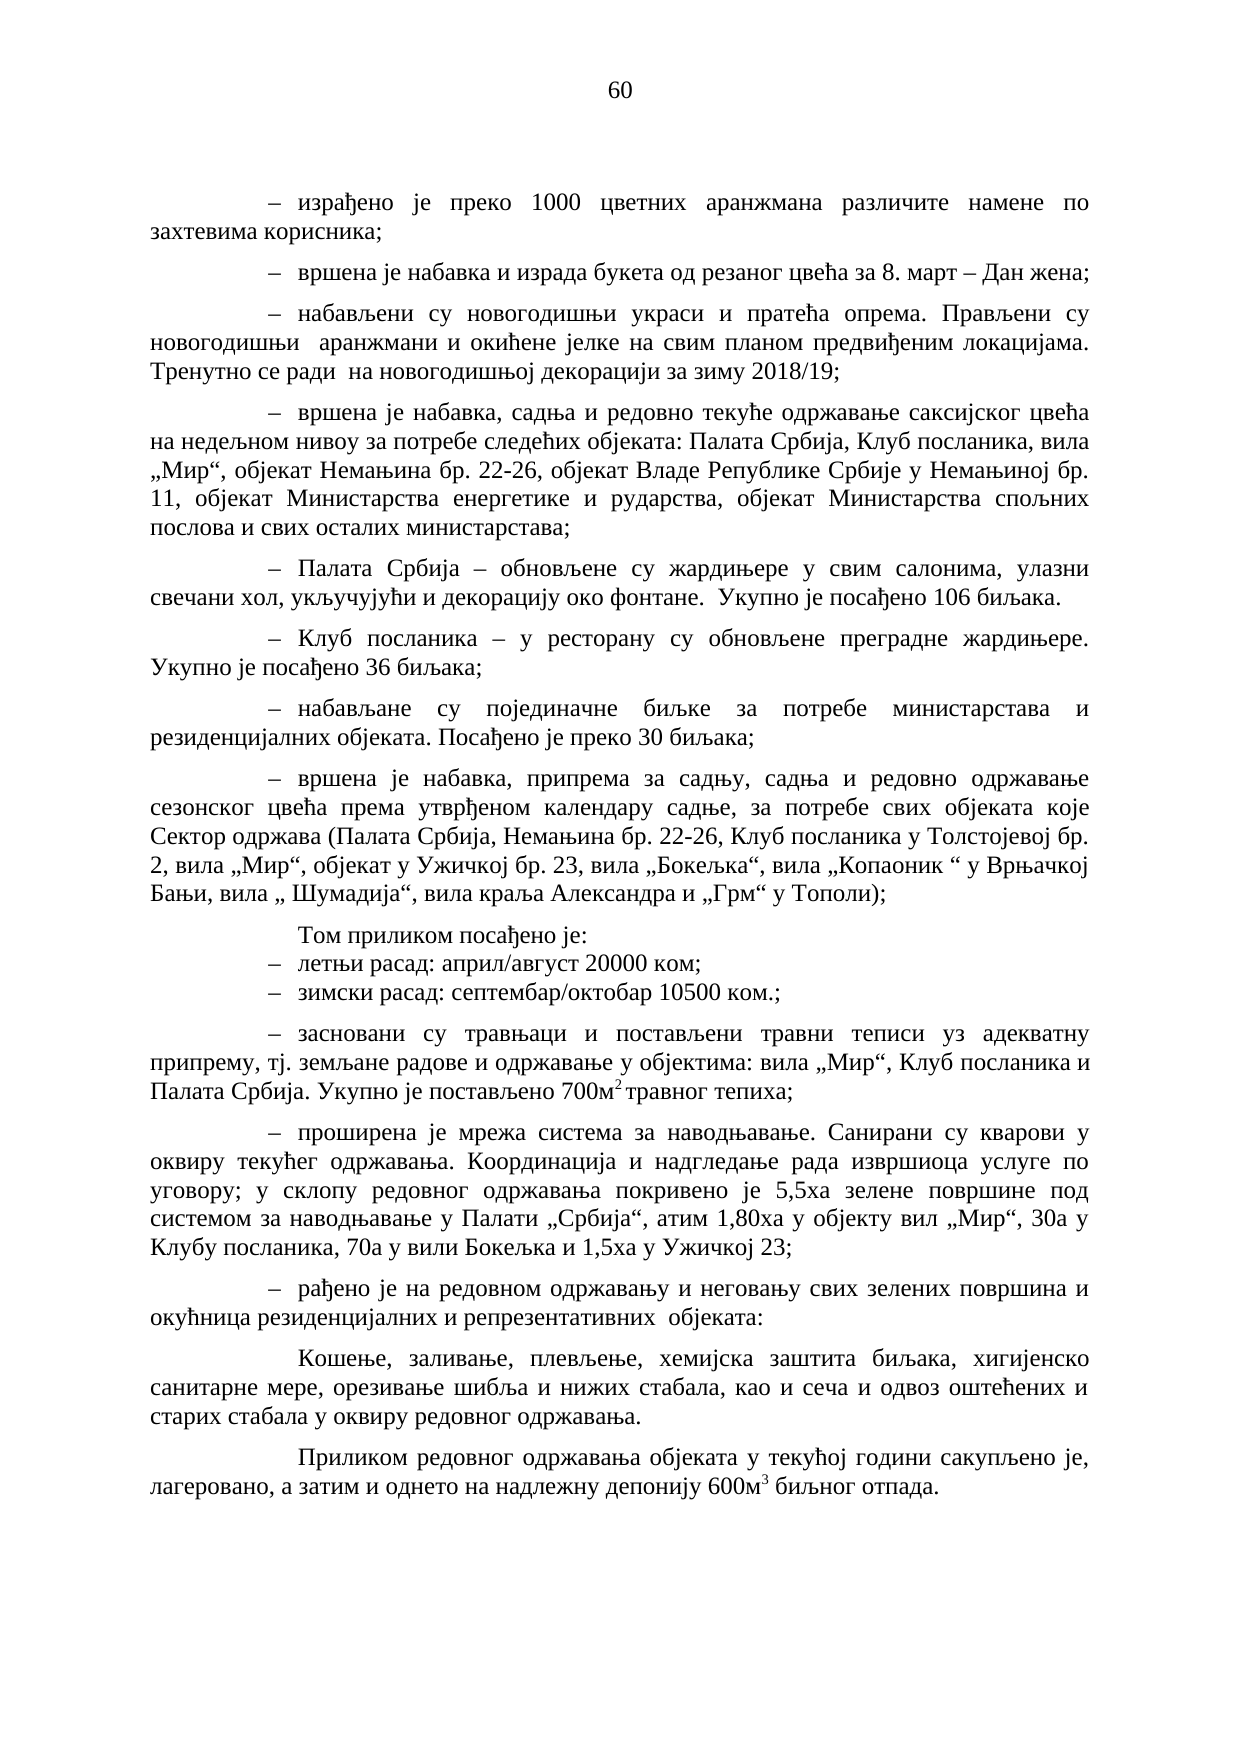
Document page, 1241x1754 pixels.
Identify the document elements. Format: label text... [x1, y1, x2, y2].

text – вршена је набавка и израда букета од резаног цвећа за 8. март – Дан жена; [150, 257, 1090, 286]
text – вршена је набавка, припрема за садњу, садња и редовно одржавање сезонског цвећа према утврђеном календару садње, за потребе свих објеката које Сектор одржава (Палата Србија, Немањина бр. 22-26, Клуб посланика у Толстојевој бр. 2, вила „Мир“, објекат у Ужичкој бр. 23, вила „Бокељка“, вила „Копаоник “ у Врњачкој Бањи, вила „ Шумадија“, вила краља Александра и „Грм“ у Тополи); [150, 763, 1090, 907]
text – засновани су травњаци и постављени травни теписи уз адекватну припрему, тј. земљане радове и одржавање у објектима: вила „Мир“, Клуб посланика и Палата Србија. Укупно је постављено 700м2 травног тепиха; [150, 1018, 1090, 1105]
text – летњи расад: април/август 20000 ком; [150, 948, 1090, 977]
text Том приликом посађено је: [150, 920, 1090, 948]
list Приликом редовног одржавања објеката у текућој години сакупљено је, лагеровано, а затим и однето на надлежну депонију 600м3 биљног отпада. [150, 1442, 1090, 1500]
text – Клуб посланика – у ресторану су обновљене преградне жардињере. Укупно је посађено 36 биљака; [150, 623, 1090, 681]
list Кошење, заливање, плевљење, хемијска заштита биљака, хигијенско санитарне мере, орезивање шибља и нижих стабала, као и сеча и одвоз оштећених и старих стабала у оквиру редовног одржавања. [150, 1343, 1090, 1430]
text – Палата Србија – обновљене су жардињере у свим салонима, улазни свечани хол, укључујући и декорацију око фонтане. Укупно је посађено 106 биљака. [150, 553, 1090, 611]
text – набављане су појединачне биљке за потребе министарстава и резиденцијалних објеката. Посађено је преко 30 биљака; [150, 693, 1090, 751]
text – рађено је на редовном одржавању и неговању свих зелених површина и окућница резиденцијалних и репрезентативних објеката: [150, 1273, 1090, 1331]
text – набављени су новогодишњи украси и пратећа опрема. Прављени су новогодишњи аранжмани и окићене јелке на свим планом предвиђеним локацијама. Тренутно се ради на новогодишњој декорацији за зиму 2018/19; [150, 298, 1090, 385]
text – вршена је набавка, садња и редовно текуће одржавање саксијског цвећа на недељном нивоу за потребе следећих објеката: Палата Србија, Клуб посланика, вила „Мир“, објекат Немањина бр. 22-26, објекат Владе Републике Србије у Немањиној бр. 11, објекат Министарства енергетике и рударства, објекат Министарства спољних послова и свих осталих министарстава; [150, 397, 1090, 541]
list – проширена је мрежа система за наводњавање. Санирани су кварови у оквиру текућег одржавања. Координација и надгледање рада извршиоца услуге по уговору; у склопу редовног одржавања покривено је 5,5ха зелене површине под системом за наводњавање у Палати „Србија“, атим 1,80ха у објекту вил „Мир“, 30а у Клубу посланика, 70а у вили Бокељка и 1,5ха у Ужичкој 23; [150, 1117, 1090, 1261]
text – израђено је преко 1000 цветних аранжмана различите намене по захтевима корисника; [150, 187, 1090, 245]
text – зимски расад: септембар/октобар 10500 ком.; [150, 977, 1090, 1006]
